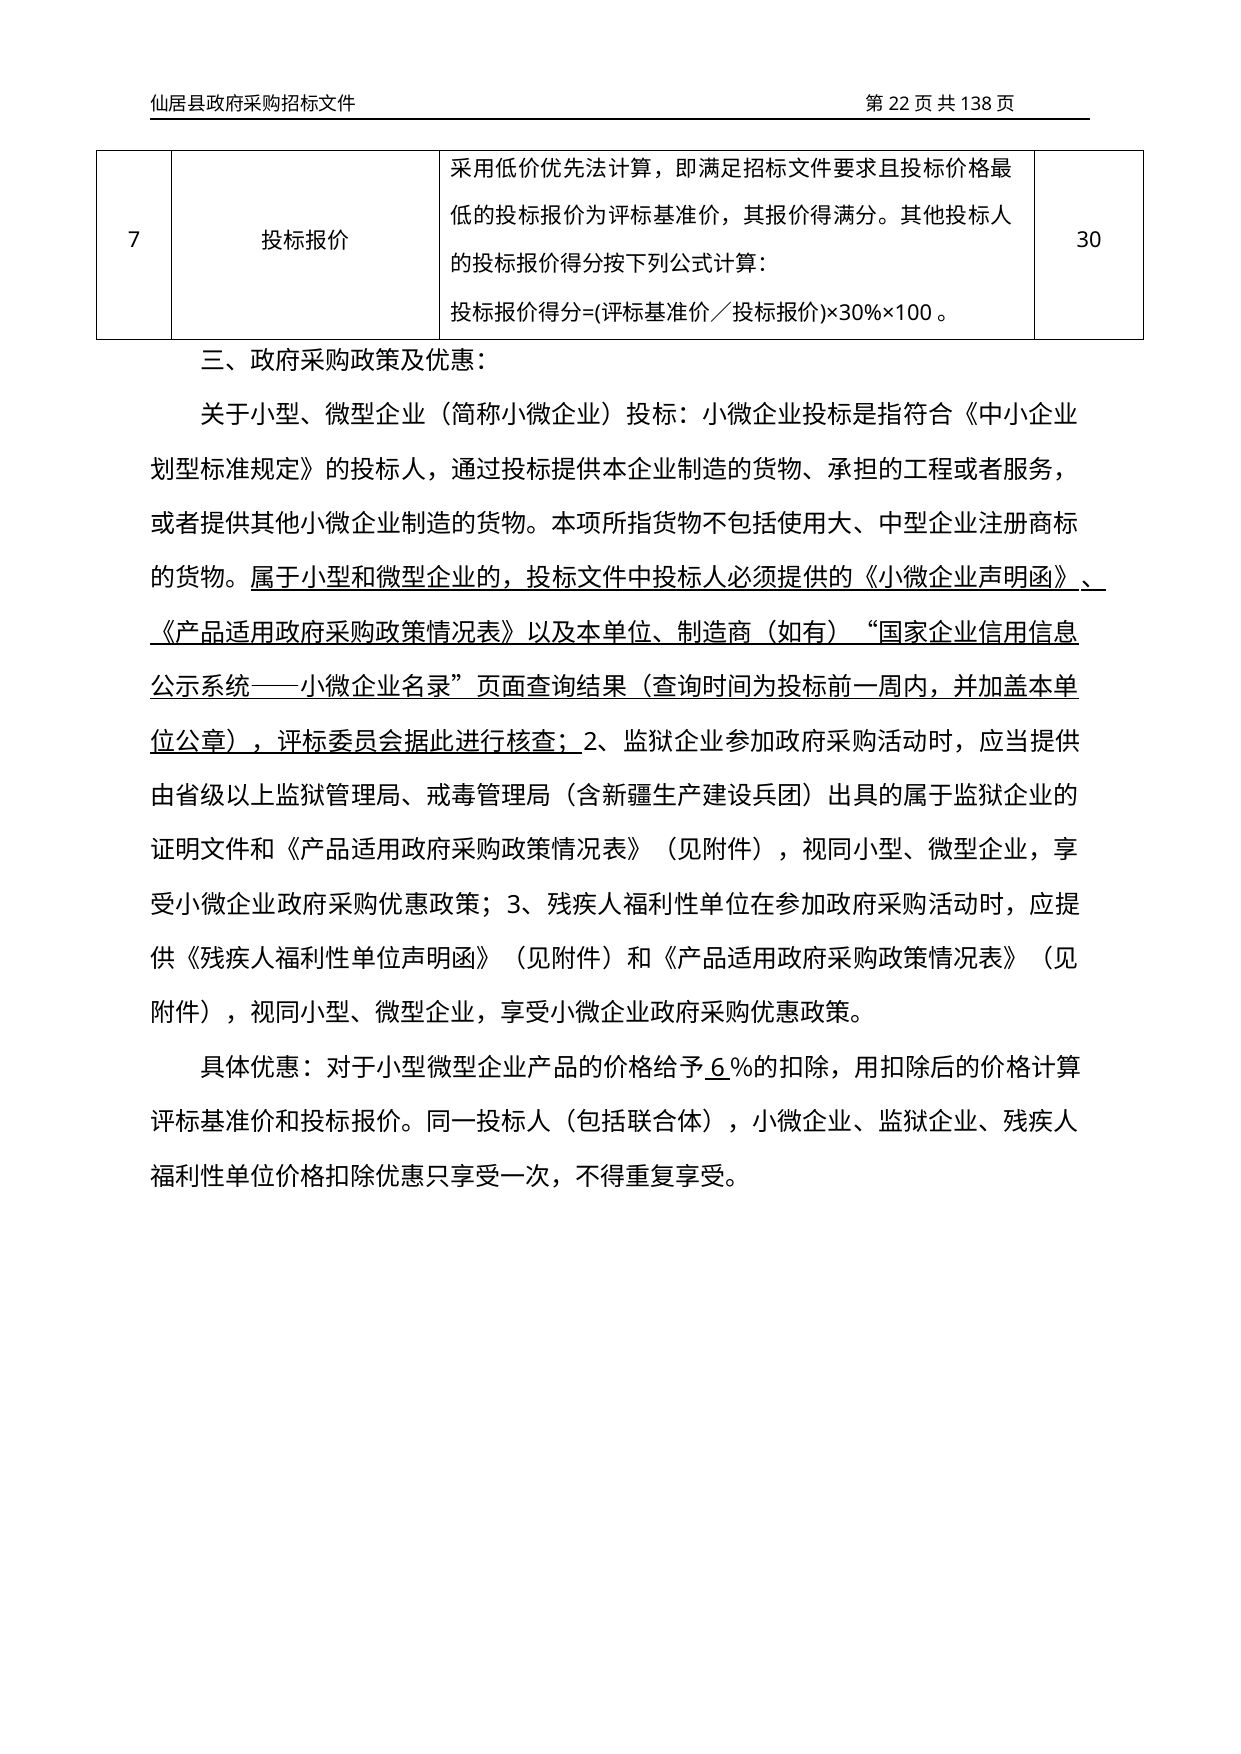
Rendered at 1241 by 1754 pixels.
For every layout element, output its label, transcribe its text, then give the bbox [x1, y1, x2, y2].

table_cell 7 [97, 151, 171, 339]
table_cell 投标报价 [172, 151, 439, 339]
text 三、政府采购政策及优惠： [150, 340, 1081, 377]
text 具体优惠：对于小型微型企业产品的价格给予 6 %的扣除，用扣除后的价格计算评标基准价和投标报价。同一投标人（包括联合体），小微企业、监狱企业、残疾人福利性单位价格扣除优惠只享受一次，不得重复享受。 [150, 1047, 1081, 1192]
table_cell 采用低价优先法计算，即满足招标文件要求且投标价格最低的投标报价为评标基准价，其报价得满分。其他投标人的投标报价得分按下列公式计算： 投标报价得分=(评标基准价／投标报价)×30%×100 。 [440, 151, 1034, 339]
table_cell 30 [1035, 151, 1143, 339]
text 关于小型、微型企业（简称小微企业）投标：小微企业投标是指符合《中小企业划型标准规定》的投标人，通过投标提供本企业制造的货物、承担的工程或者服务，或者提供其他小微企业制造的货物。本项所指货物不包括使用大、中型企业注册商标的货物。属于小型和微型企业的，投标文件中投标人必须提供的《小微企业声明函》、《产品适用政府采购政策情况表》以及本单位、制造商（如有）“国家企业信用信息公示系统——小微企业名录”页面查询结果（查询时间为投标前一周内，并加盖本单位公章），评标委员会据此进行核查；2、监狱企业参加政府采购活动时，应当提供由省级以上监狱管理局、戒毒管理局（含新疆生产建设兵团）出具的属于监狱企业的证明文件和《产品适用政府采购政策情况表》（见附件），视同小型、微型企业，享受小微企业政府采购优惠政策；3、残疾人福利性单位在参加政府采购活动时，应提供《残疾人福利性单位声明函》（见附件）和《产品适用政府采购政策情况表》（见附件），视同小型、微型企业，享受小微企业政府采购优惠政策。 [150, 395, 1081, 1029]
